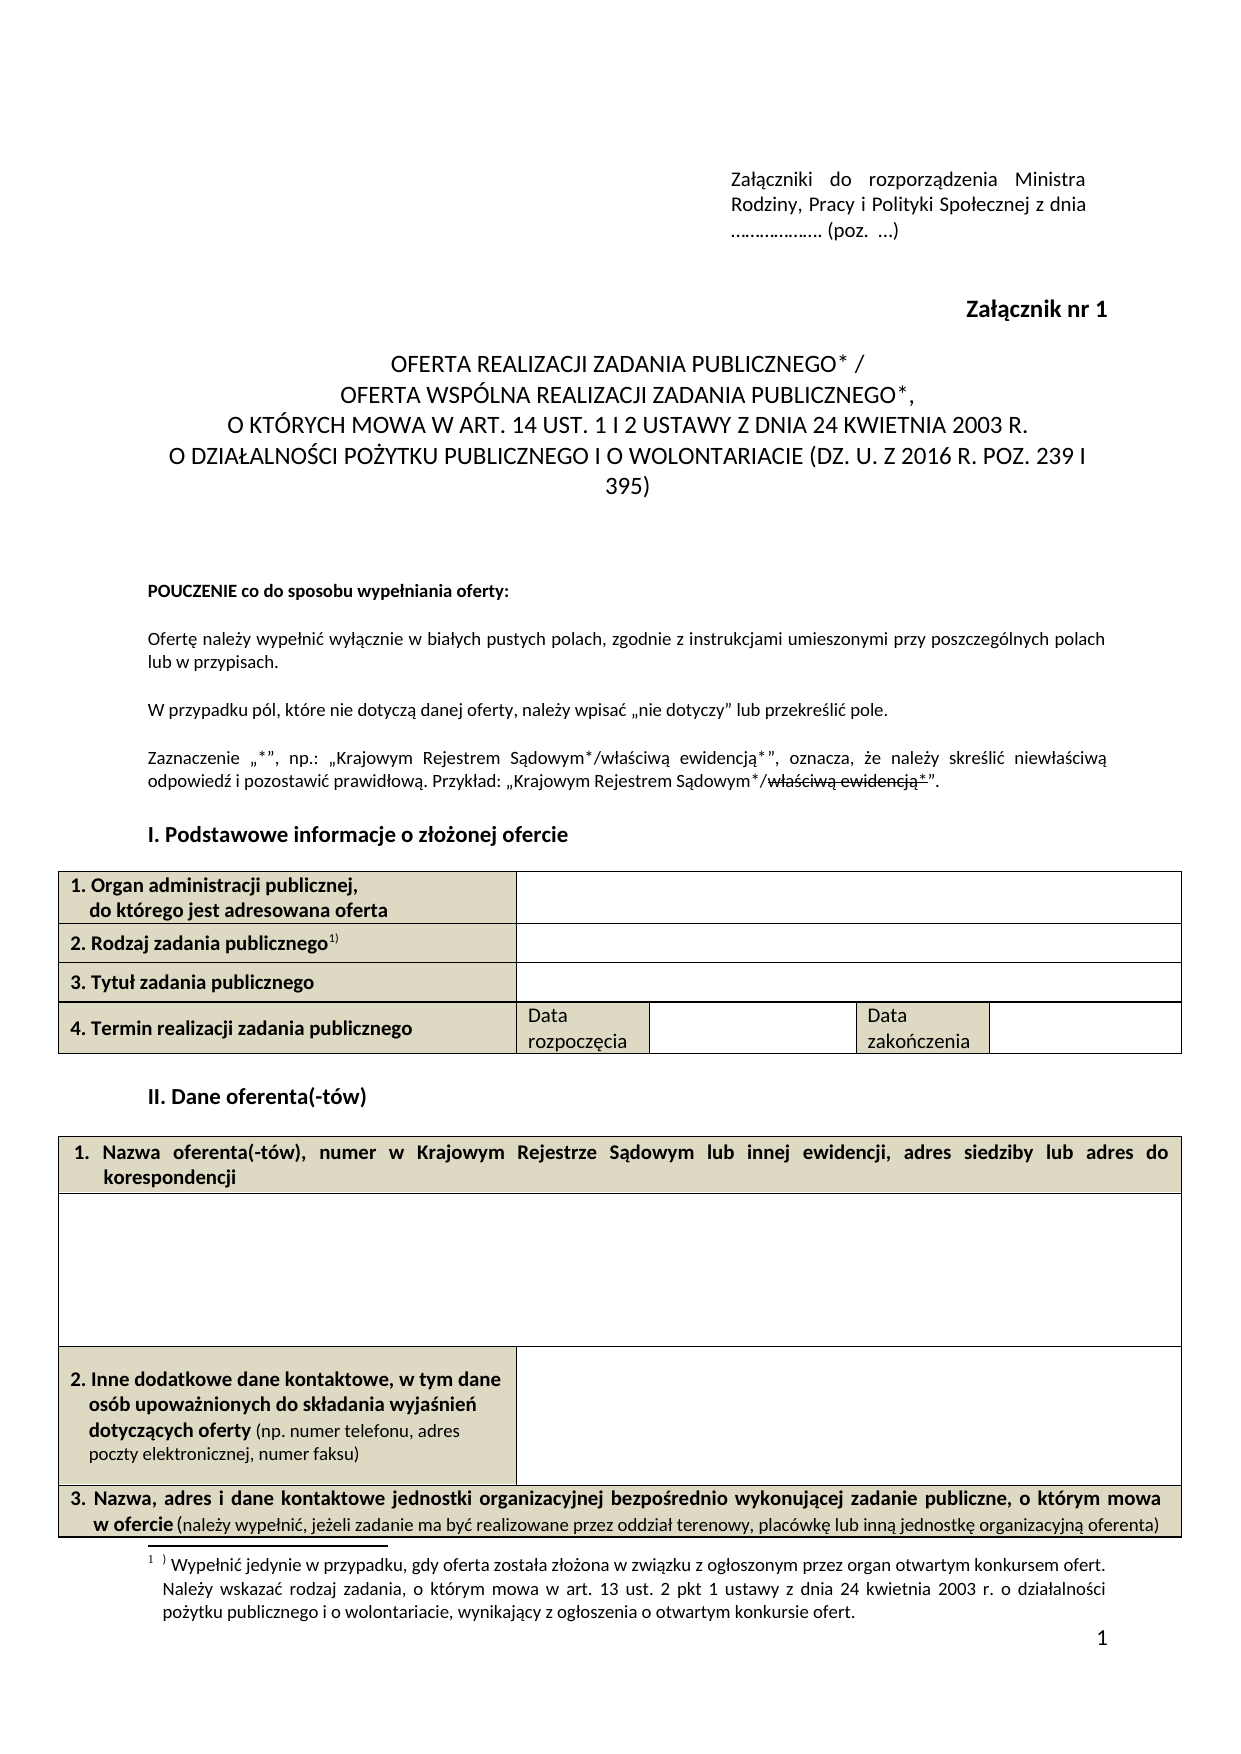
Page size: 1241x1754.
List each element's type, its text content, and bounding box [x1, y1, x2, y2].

table_cell 3. Tytuł zadania publicznego [59, 963, 516, 1001]
table_cell 3. Nazwa, adres i dane kontaktowe jednostki organizacyjnej bezpośrednio wykonującej zadanie publiczne, o którym mowa w ofercie (należy wypełnić, jeżeli zadanie ma być realizowane przez oddział terenowy, placówkę lub inną jednostkę organizacyjną oferenta) [59, 1486, 1181, 1536]
table_cell [517, 963, 1181, 1001]
table_cell 2. Rodzaj zadania publicznego) [59, 924, 516, 962]
text I. Podstawowe informacje o złożonej ofercie [148, 820, 1107, 848]
table_header 1. Organ administracji publicznej, do którego jest adresowana oferta [59, 872, 516, 923]
table_cell Data rozpoczęcia [517, 1003, 649, 1053]
text Załącznik nr 1 [148, 293, 1107, 323]
table_header 1. Nazwa oferenta(-tów), numer w Krajowym Rejestrze Sądowym lub innej ewidencji, adres siedziby lub adres do korespondencji [59, 1137, 1181, 1192]
table_cell 4. Termin realizacji zadania publicznego [59, 1003, 516, 1053]
table_header Załączniki do rozporządzenia Ministra Rodziny, Pracy i Polityki Społecznej z dnia ………………. (poz. …) [720, 141, 1097, 293]
text OFERTA WSPÓLNA REALIZACJI ZADANIA PUBLICZNEGO*, [148, 379, 1107, 409]
table_cell [517, 924, 1181, 962]
text Zaznaczenie „*”, np.: „Krajowym Rejestrem Sądowym*/właściwą ewidencją*”, oznacza, że należy skreślić niewłaściwą odpowiedź i pozostawić prawidłową. Przykład: „Krajowym Rejestrem Sądowym*/właściwą ewidencją*”. [148, 746, 1107, 792]
table_cell 2. Inne dodatkowe dane kontaktowe, w tym dane osób upoważnionych do składania wyjaśnień dotyczących oferty (np. numer telefonu, adres poczty elektronicznej, numer faksu) [59, 1347, 516, 1484]
table_cell [650, 1003, 856, 1053]
text Ofertę należy wypełnić wyłącznie w białych pustych polach, zgodnie z instrukcjami umieszonymi przy poszczególnych polach lub w przypisach. [148, 627, 1107, 673]
table_cell [59, 1194, 1181, 1346]
table_cell [990, 1003, 1181, 1053]
text OFERTA REALIZACJI ZADANIA PUBLICZNEGO* / [148, 348, 1107, 379]
text II. Dane oferenta(-tów) [148, 1082, 1107, 1110]
text W przypadku pól, które nie dotyczą danej oferty, należy wpisać „nie dotyczy” lub przekreślić pole. [148, 698, 1107, 721]
text O KTÓRYCH MOWA W ART. 14 UST. 1 I 2 USTAWY Z DNIA 24 KWIETNIA 2003 R. O DZIAŁALNOŚCI POŻYTKU PUBLICZNEGO I O WOLONTARIACIE (DZ. U. Z 2016 R. POZ. 239 I 395) [148, 409, 1107, 501]
table_cell [517, 1347, 1181, 1484]
text POUCZENIE co do sposobu wypełniania oferty: [148, 579, 1107, 602]
table_cell Data zakończenia [857, 1003, 989, 1053]
table_header [517, 872, 1181, 923]
